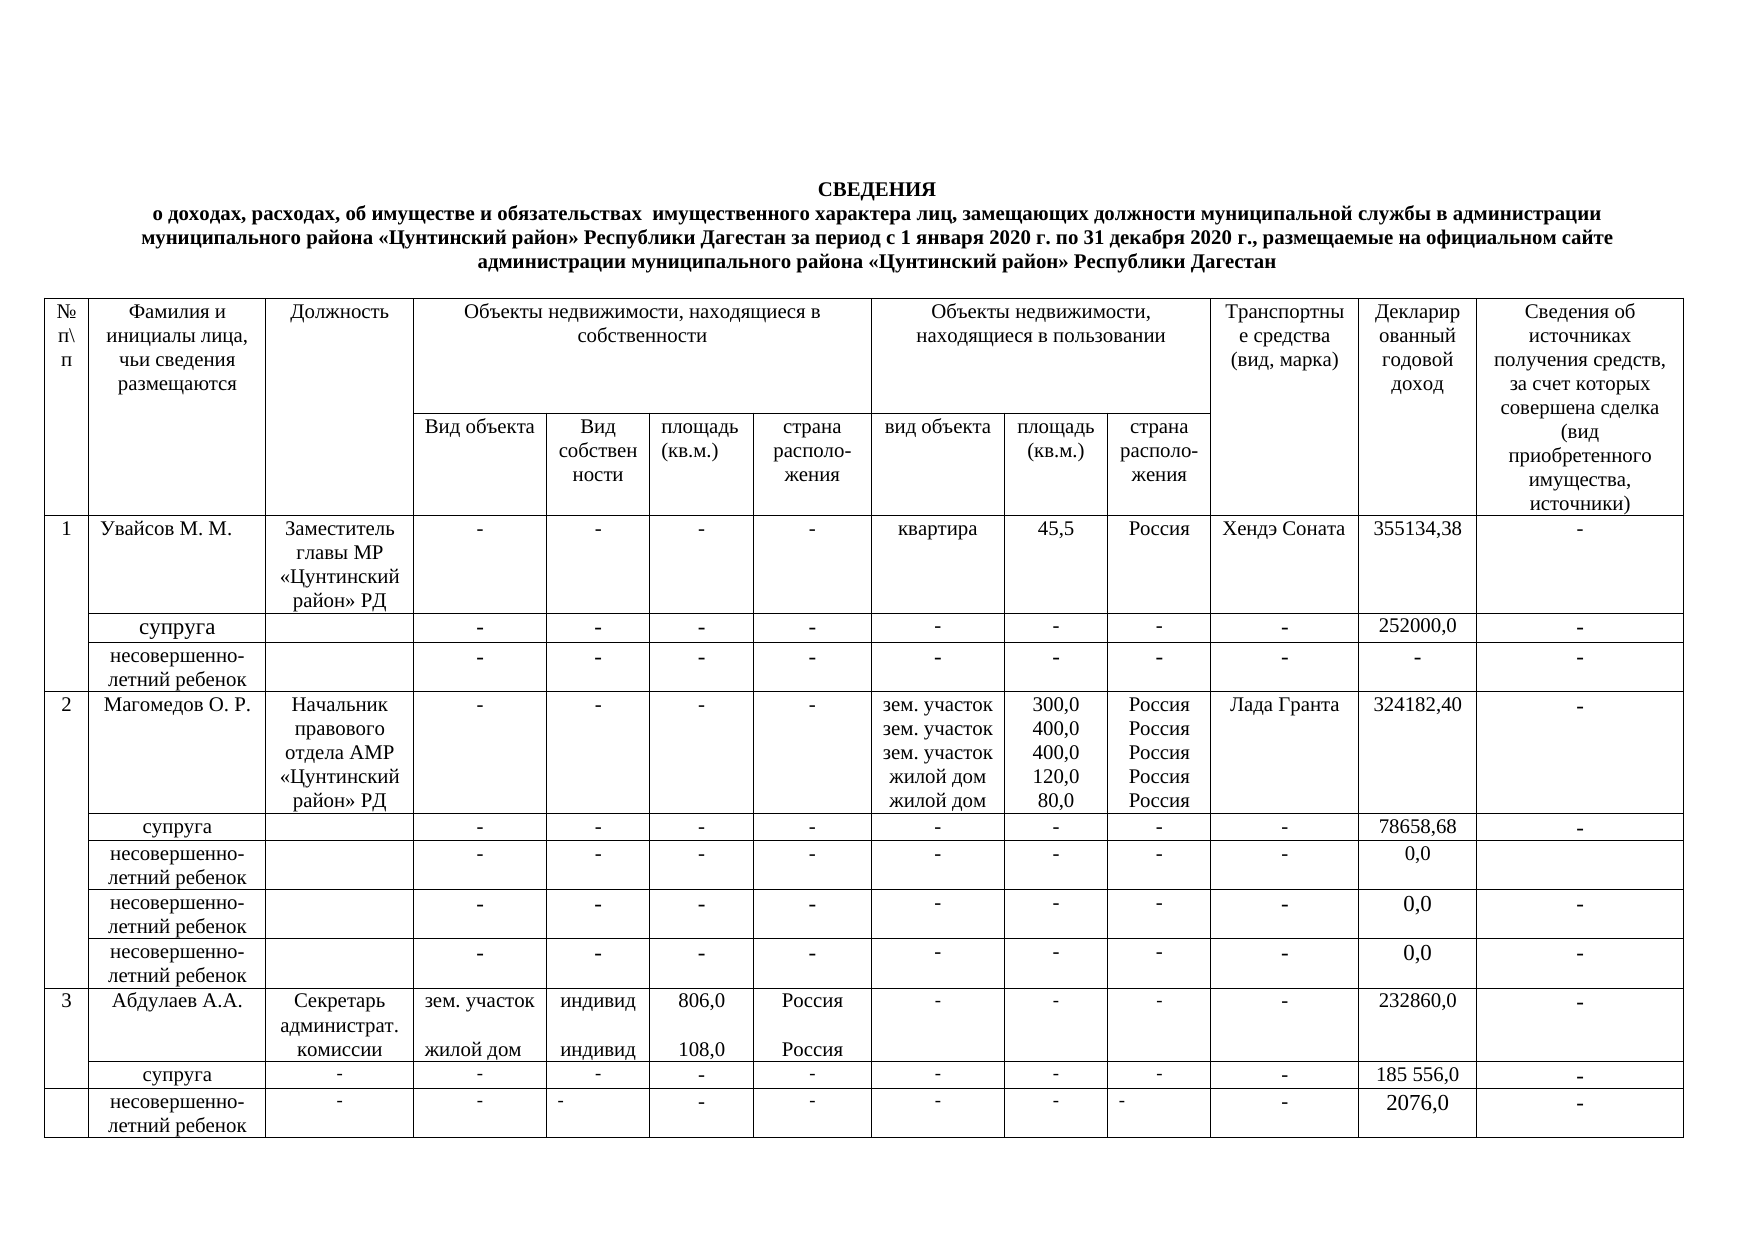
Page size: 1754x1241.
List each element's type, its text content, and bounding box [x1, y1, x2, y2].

table_cell - [872, 989, 1004, 1061]
text о доходах, расходах, об имуществе и обязательствах имущественного характера лиц, замещающих должности муниципальной службы в администрации муниципального района «Цунтинский район» Республики Дагестан за период с 1 января 2020 г. по 31 декабря 2020 г., размещаемые на официальном сайте администрации муниципального района «Цунтинский район» Республики Дагестан [118, 201, 1636, 273]
table_cell - [1108, 814, 1210, 840]
table_cell - [872, 939, 1004, 987]
table_cell несовершенно-летний ребенок [89, 939, 265, 987]
table_cell - [547, 841, 649, 889]
table_cell - [754, 614, 871, 642]
table_cell - [1005, 1062, 1107, 1088]
table_cell [1477, 841, 1683, 889]
table_cell - [1211, 643, 1358, 691]
table_cell - [547, 814, 649, 840]
table_cell - [872, 814, 1004, 840]
table_cell - [650, 841, 753, 889]
table_cell - [650, 814, 753, 840]
table_cell 185 556,0 [1359, 1062, 1476, 1088]
table_cell - [872, 614, 1004, 642]
table_cell Вид собственности [547, 414, 649, 515]
table_header Транспортные средства (вид, марка) [1211, 299, 1358, 515]
table_header Объекты недвижимости, находящиеся в собственности [414, 299, 871, 413]
table_cell супруга [89, 814, 265, 840]
table_cell - [1477, 939, 1683, 987]
table_cell Магомедов О. Р. [89, 692, 265, 812]
table_cell Вид объекта [414, 414, 546, 515]
table_cell Лада Гранта [1211, 692, 1358, 812]
table_cell - [414, 814, 546, 840]
table_cell несовершенно-летний ребенок [89, 890, 265, 938]
table_cell - [1005, 1089, 1107, 1137]
table_cell - [547, 1062, 649, 1088]
table_cell - [547, 614, 649, 642]
table_cell - [1005, 890, 1107, 938]
table_cell - [1211, 1089, 1358, 1137]
table_cell 0,0 [1359, 939, 1476, 987]
table_cell несовершенно-летний ребенок [89, 643, 265, 691]
table_cell - [547, 516, 649, 612]
table_header № п\п [45, 299, 88, 515]
table_cell 806,0 108,0 [650, 989, 753, 1061]
table_cell - [754, 841, 871, 889]
table_cell - [754, 890, 871, 938]
table_cell - [650, 614, 753, 642]
table_cell - [1477, 1062, 1683, 1088]
table_cell [266, 841, 413, 889]
table_cell - [872, 1062, 1004, 1088]
table_cell - [650, 643, 753, 691]
table_cell - [754, 1089, 871, 1137]
table_cell - [1005, 841, 1107, 889]
table_cell 0,0 [1359, 841, 1476, 889]
table_cell - [1359, 643, 1476, 691]
table_cell страна располо-жения [1108, 414, 1210, 515]
table_cell 355134,38 [1359, 516, 1476, 612]
table_cell супруга [89, 1062, 265, 1088]
table_cell - [1477, 516, 1683, 612]
table_cell - [414, 1062, 546, 1088]
table_cell - [650, 939, 753, 987]
table_cell - [650, 1089, 753, 1137]
table_cell - [547, 939, 649, 987]
table_cell - [1108, 614, 1210, 642]
table_cell - [650, 692, 753, 812]
table_cell - [872, 643, 1004, 691]
table_cell [266, 939, 413, 987]
table_cell - [1477, 614, 1683, 642]
table_cell - [547, 643, 649, 691]
table_cell Начальник правового отдела АМР «Цунтинский район» РД [266, 692, 413, 812]
table_cell - [414, 939, 546, 987]
table_cell [266, 814, 413, 840]
table_cell [266, 643, 413, 691]
table_cell Хендэ Соната [1211, 516, 1358, 612]
table_cell - [547, 1089, 649, 1137]
table_header Объекты недвижимости, находящиеся в пользовании [872, 299, 1210, 413]
table_cell - [1005, 989, 1107, 1061]
table_cell площадь (кв.м.) [1005, 414, 1107, 515]
table_cell - [414, 841, 546, 889]
table_cell - [1108, 841, 1210, 889]
table_cell 252000,0 [1359, 614, 1476, 642]
table_cell - [1211, 1062, 1358, 1088]
table_cell 232860,0 [1359, 989, 1476, 1061]
table_cell - [1005, 939, 1107, 987]
table_cell - [414, 1089, 546, 1137]
table_cell - [1108, 939, 1210, 987]
table_cell площадь (кв.м.) [650, 414, 753, 515]
table_cell - [1108, 890, 1210, 938]
table_cell квартира [872, 516, 1004, 612]
table_cell - [1477, 989, 1683, 1061]
table_cell - [1477, 1089, 1683, 1137]
table_cell - [266, 1062, 413, 1088]
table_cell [89, 1089, 265, 1137]
table_cell - [754, 516, 871, 612]
table_cell - [1477, 692, 1683, 812]
table_cell супруга [89, 614, 265, 642]
table_cell 324182,40 [1359, 692, 1476, 812]
table_header Сведения об источниках получения средств, за счет которых совершена сделка (вид приобретенного имущества, источники) [1477, 299, 1683, 515]
table_cell - [266, 1089, 413, 1137]
table_cell 3 [45, 989, 88, 1088]
table_cell - [1477, 890, 1683, 938]
table_cell Россия [1108, 516, 1210, 612]
table_cell - [1211, 890, 1358, 938]
table_cell - [650, 1062, 753, 1088]
table_header Фамилия и инициалы лица, чьи сведения размещаются [89, 299, 265, 515]
table_cell - [650, 516, 753, 612]
table_cell Секретарь администрат.комиссии [266, 989, 413, 1061]
table_cell - [754, 692, 871, 812]
table_cell - [1108, 1062, 1210, 1088]
table_cell - [547, 692, 649, 812]
table_cell - [1211, 814, 1358, 840]
table_cell - [547, 890, 649, 938]
table_cell - [650, 890, 753, 938]
table_cell - [1211, 841, 1358, 889]
table_cell Заместитель главы МР «Цунтинский район» РД [266, 516, 413, 612]
table_cell - [1211, 939, 1358, 987]
table_cell - [872, 890, 1004, 938]
table_cell - [1108, 1089, 1210, 1137]
table_cell - [1005, 643, 1107, 691]
table_cell - [414, 692, 546, 812]
table_cell - [754, 1062, 871, 1088]
table_cell - [1211, 989, 1358, 1061]
table_header Декларированный годовой доход [1359, 299, 1476, 515]
table_cell [45, 1089, 88, 1137]
table_cell - [872, 1089, 1004, 1137]
table_cell [266, 890, 413, 938]
table_cell [266, 614, 413, 642]
table_cell - [1005, 614, 1107, 642]
table_cell - [414, 516, 546, 612]
table_cell 2 [45, 692, 88, 987]
table_cell 300,0 400,0 400,0 120,0 80,0 [1005, 692, 1107, 812]
table_cell зем. участок зем. участок зем. участок жилой дом жилой дом [872, 692, 1004, 812]
table_cell - [1005, 814, 1107, 840]
table_cell - [414, 614, 546, 642]
table_cell 2076,0 [1359, 1089, 1476, 1137]
table_cell - [872, 841, 1004, 889]
table_cell - [1477, 814, 1683, 840]
table_header Должность [266, 299, 413, 515]
table_cell - [1477, 643, 1683, 691]
table_cell 45,5 [1005, 516, 1107, 612]
table_cell - [414, 643, 546, 691]
table_cell - [754, 814, 871, 840]
table_cell индивид индивид [547, 989, 649, 1061]
table_cell страна располо-жения [754, 414, 871, 515]
table_cell Россия Россия Россия Россия Россия [1108, 692, 1210, 812]
table_cell - [1108, 643, 1210, 691]
table_cell 78658,68 [1359, 814, 1476, 840]
table_cell зем. участок жилой дом [414, 989, 546, 1061]
table_cell 0,0 [1359, 890, 1476, 938]
table_cell вид объекта [872, 414, 1004, 515]
text СВЕДЕНИЯ [118, 177, 1636, 201]
table_cell 1 [45, 516, 88, 691]
table_cell Увайсов М. М. [89, 516, 265, 612]
table_cell несовершенно-летний ребенок [89, 841, 265, 889]
table_cell Абдулаев А.А. [89, 989, 265, 1061]
table_cell - [1211, 614, 1358, 642]
table_cell Россия Россия [754, 989, 871, 1061]
table_cell - [414, 890, 546, 938]
table_cell - [754, 643, 871, 691]
table_cell - [754, 939, 871, 987]
table_cell - [1108, 989, 1210, 1061]
